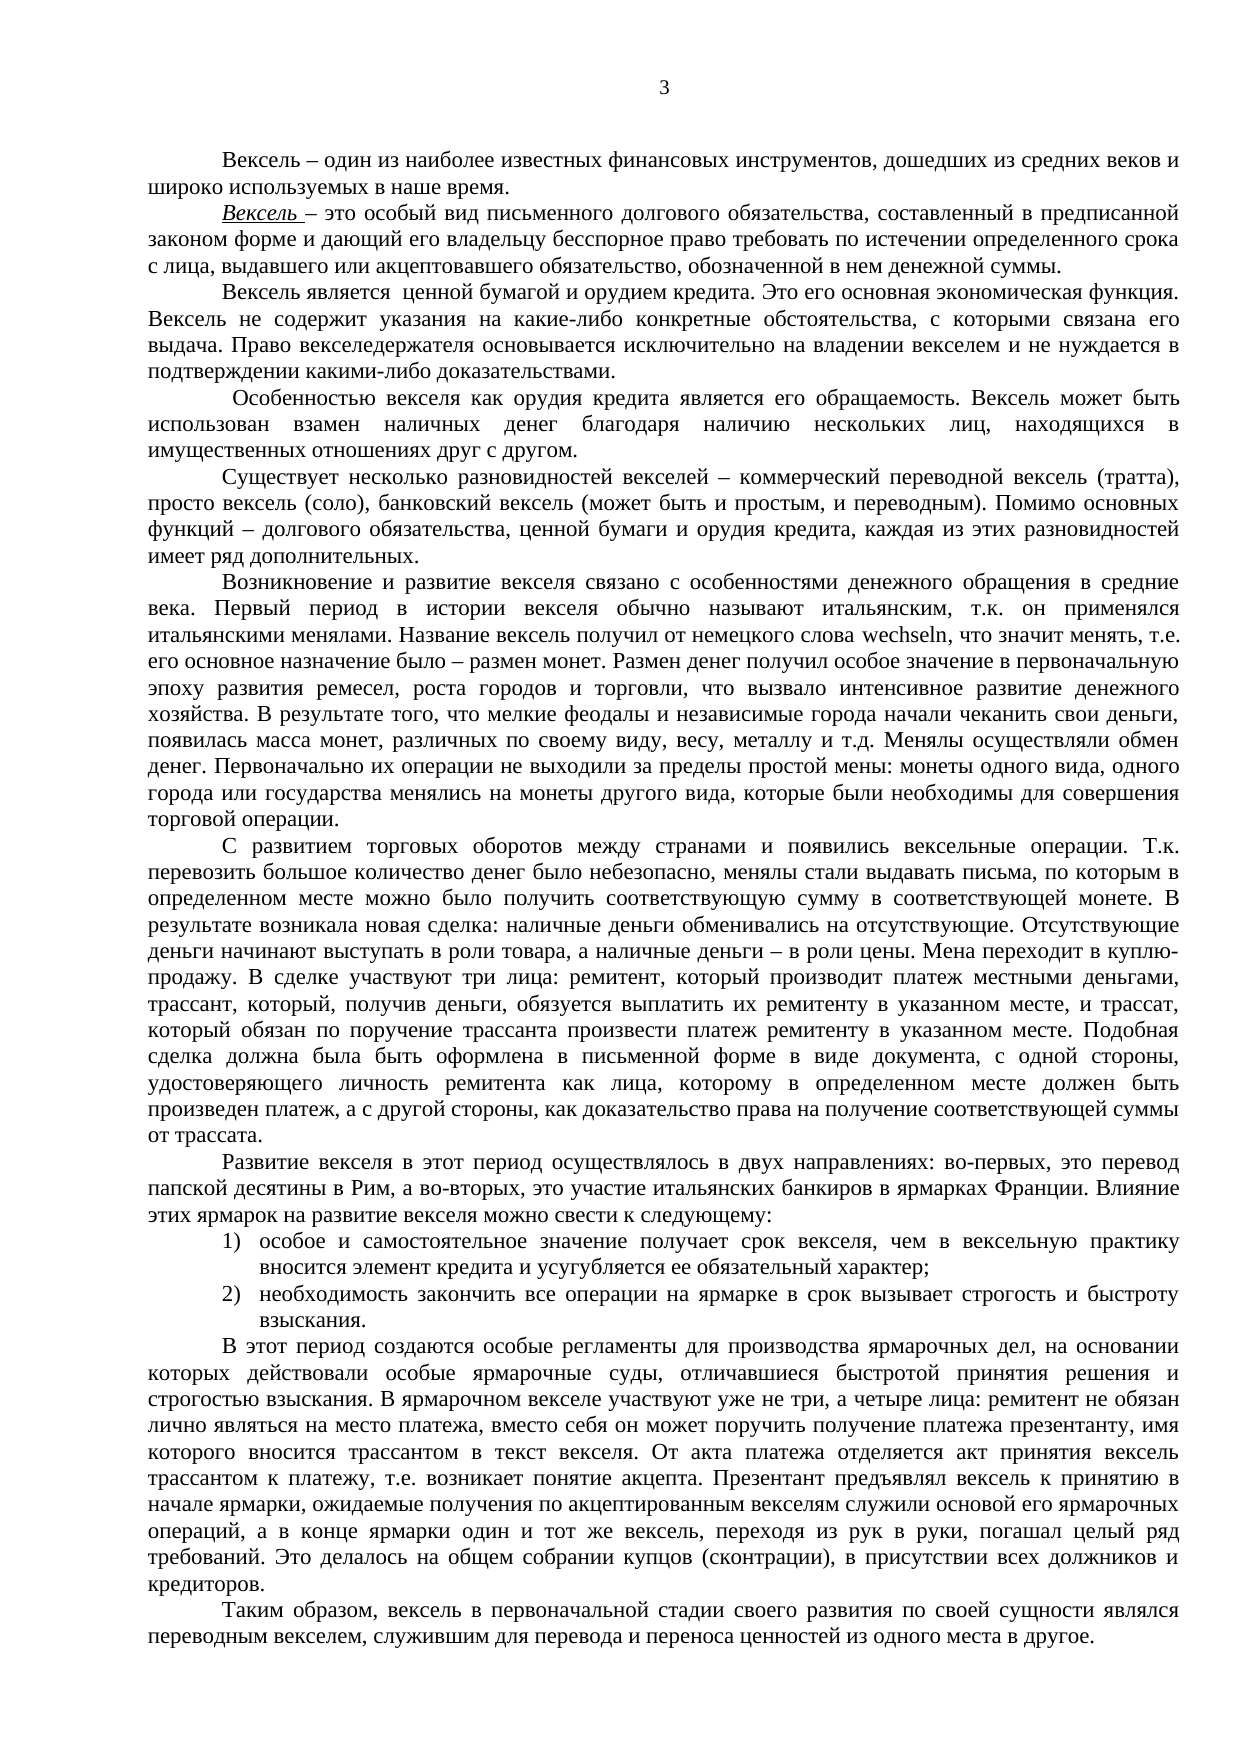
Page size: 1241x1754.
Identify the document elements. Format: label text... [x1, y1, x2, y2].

text Развитие векселя в этот период осуществлялось в двух направлениях: во-первых, это перевод папской десятины в Рим, а во-вторых, это участие итальянских банкиров в ярмарках Франции. Влияние этих ярмарок на развитие векселя можно свести к следующему: [148, 1148, 1181, 1227]
list особое и самостоятельное значение получает срок векселя, чем в вексельную практику вносится элемент кредита и усугубляется ее обязательный характер; [222, 1227, 1181, 1280]
text Таким образом, вексель в первоначальной стадии своего развития по своей сущности являлся переводным векселем, служившим для перевода и переноса ценностей из одного места в другое. [148, 1596, 1181, 1649]
text Вексель – один из наиболее известных финансовых инструментов, дошедших из средних веков и широко используемых в наше время. [148, 146, 1181, 199]
list необходимость закончить все операции на ярмарке в срок вызывает строгость и быстроту взыскания. [222, 1280, 1181, 1332]
text Вексель является ценной бумагой и орудием кредита. Это его основная экономическая функция. Вексель не содержит указания на какие-либо конкретные обстоятельства, с которыми связана его выдача. Право векселедержателя основывается исключительно на владении векселем и не нуждается в подтверждении какими-либо доказательствами. [148, 278, 1181, 384]
text С развитием торговых оборотов между странами и появились вексельные операции. Т.к. перевозить большое количество денег было небезопасно, менялы стали выдавать письма, по которым в определенном месте можно было получить соответствующую сумму в соответствующей монете. В результате возникала новая сделка: наличные деньги обменивались на отсутствующие. Отсутствующие деньги начинают выступать в роли товара, а наличные деньги – в роли цены. Мена переходит в куплю-продажу. В сделке участвуют три лица: ремитент, который производит платеж местными деньгами, трассант, который, получив деньги, обязуется выплатить их ремитенту в указанном месте, и трассат, который обязан по поручение трассанта произвести платеж ремитенту в указанном месте. Подобная сделка должна была быть оформлена в письменной форме в виде документа, с одной стороны, удостоверяющего личность ремитента как лица, которому в определенном месте должен быть произведен платеж, а с другой стороны, как доказательство права на получение соответствующей суммы от трассата. [148, 832, 1181, 1148]
text Особенностью векселя как орудия кредита является его обращаемость. Вексель может быть использован взамен наличных денег благодаря наличию нескольких лиц, находящихся в имущественных отношениях друг с другом. [148, 384, 1181, 463]
text Вексель – это особый вид письменного долгового обязательства, составленный в предписанной законом форме и дающий его владельцу бесспорное право требовать по истечении определенного срока с лица, выдавшего или акцептовавшего обязательство, обозначенной в нем денежной суммы. [148, 199, 1181, 278]
text Возникновение и развитие векселя связано с особенностями денежного обращения в средние века. Первый период в истории векселя обычно называют итальянским, т.к. он применялся итальянскими менялами. Название вексель получил от немецкого слова wechseln, что значит менять, т.е. его основное назначение было – размен монет. Размен денег получил особое значение в первоначальную эпоху развития ремесел, роста городов и торговли, что вызвало интенсивное развитие денежного хозяйства. В результате того, что мелкие феодалы и независимые города начали чеканить свои деньги, появилась масса монет, различных по своему виду, весу, металлу и т.д. Менялы осуществляли обмен денег. Первоначально их операции не выходили за пределы простой мены: монеты одного вида, одного города или государства менялись на монеты другого вида, которые были необходимы для совершения торговой операции. [148, 568, 1181, 832]
text В этот период создаются особые регламенты для производства ярмарочных дел, на основании которых действовали особые ярмарочные суды, отличавшиеся быстротой принятия решения и строгостью взыскания. В ярмарочном векселе участвуют уже не три, а четыре лица: ремитент не обязан лично являться на место платежа, вместо себя он может поручить получение платежа презентанту, имя которого вносится трассантом в текст векселя. От акта платежа отделяется акт принятия вексель трассантом к платежу, т.е. возникает понятие акцепта. Презентант предъявлял вексель к принятию в начале ярмарки, ожидаемые получения по акцептированным векселям служили основой его ярмарочных операций, а в конце ярмарки один и тот же вексель, переходя из рук в руки, погашал целый ряд требований. Это делалось на общем собрании купцов (сконтрации), в присутствии всех должников и кредиторов. [148, 1332, 1181, 1596]
text Существует несколько разновидностей векселей – коммерческий переводной вексель (тратта), просто вексель (соло), банковский вексель (может быть и простым, и переводным). Помимо основных функций – долгового обязательства, ценной бумаги и орудия кредита, каждая из этих разновидностей имеет ряд дополнительных. [148, 463, 1181, 568]
